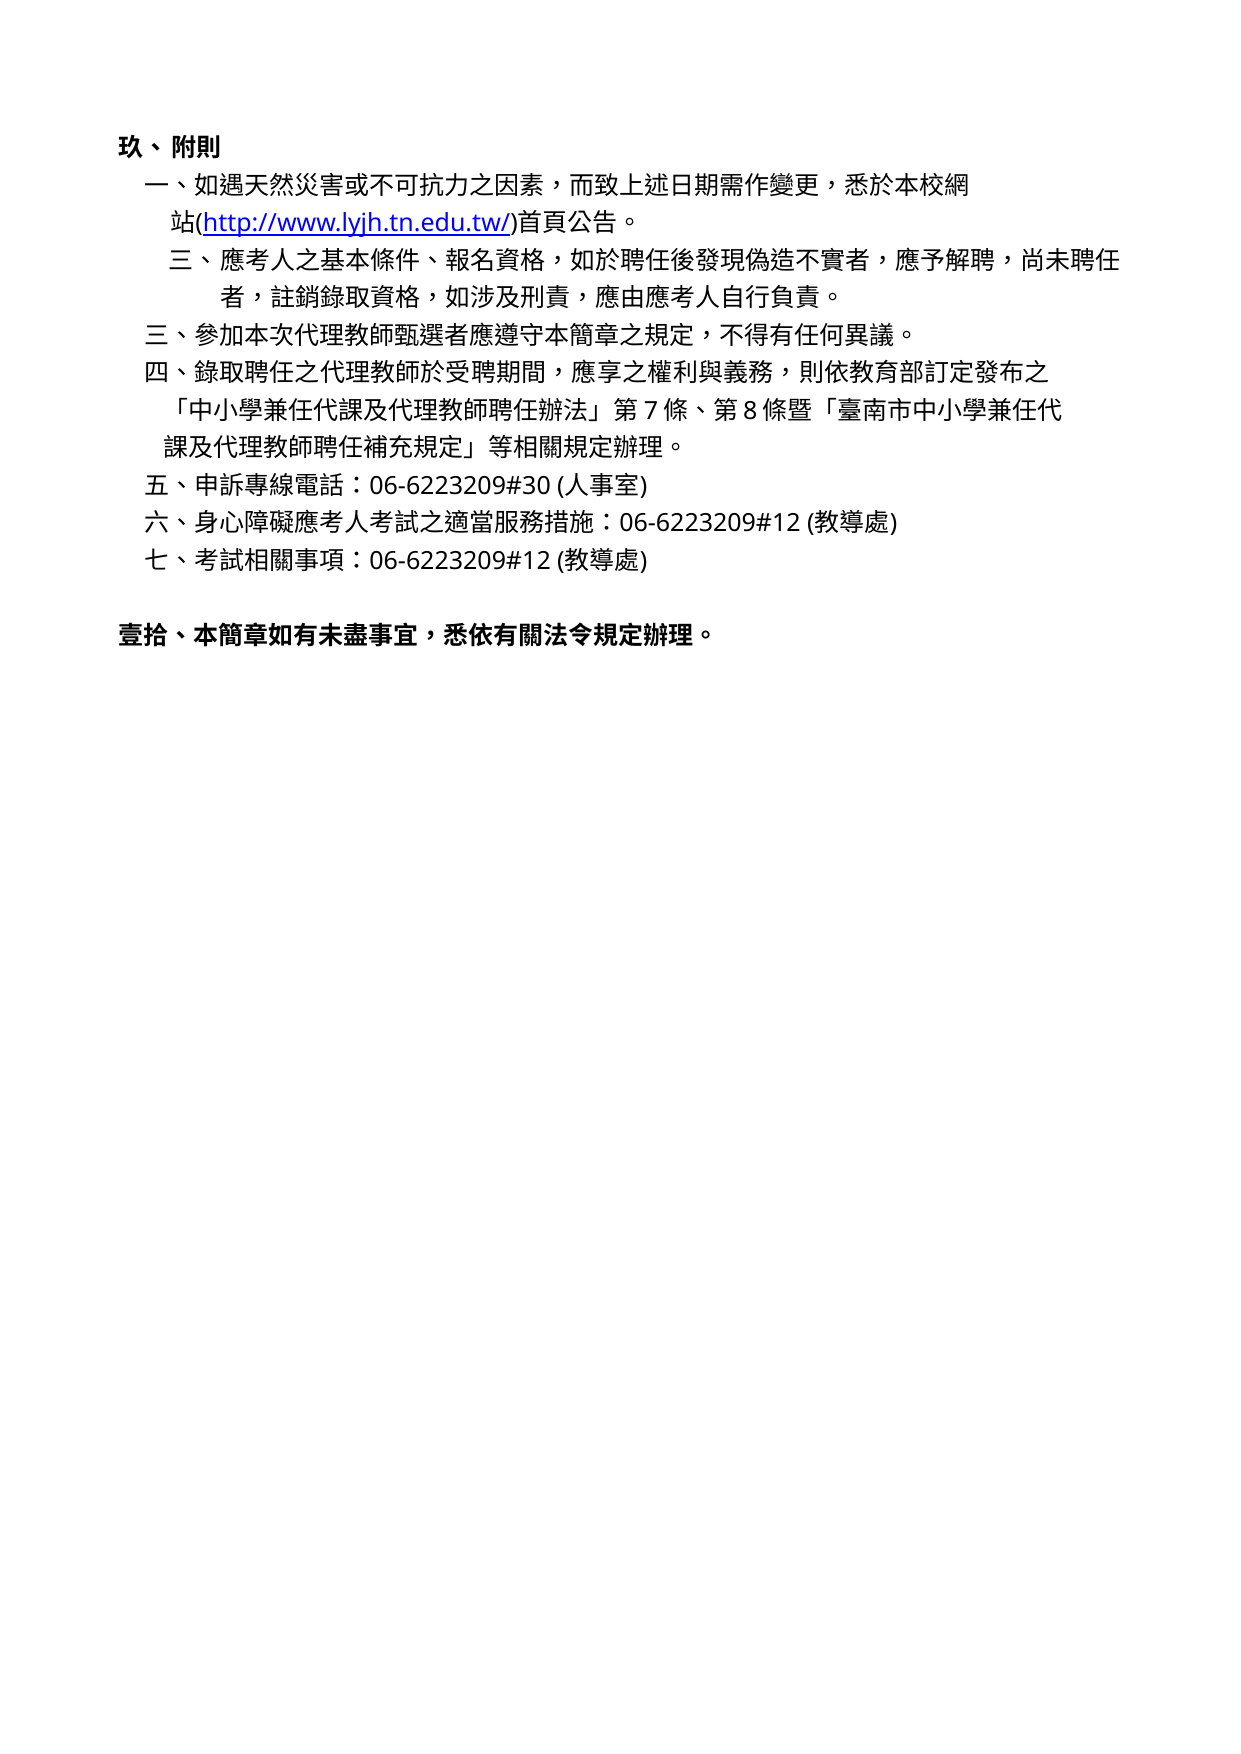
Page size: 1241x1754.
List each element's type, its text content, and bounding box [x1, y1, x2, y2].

list 應考人之基本條件、報名資格，如於聘任後發現偽造不實者，應予解聘，尚未聘任者，註銷錄取資格，如涉及刑責，應由應考人自行負責。 [168, 239, 1122, 314]
text 六、身心障礙應考人考試之適當服務措施：06-6223209#12 (教導處) [118, 502, 1122, 539]
text 四、錄取聘任之代理教師於受聘期間，應享之權利與義務，則依教育部訂定發布之 [118, 352, 1122, 389]
text 站(http://www.lyjh.tn.edu.tw/)首頁公告。 [118, 202, 1122, 239]
text 七、考試相關事項：06-6223209#12 (教導處) [118, 539, 1122, 577]
text 一、如遇天然災害或不可抗力之因素，而致上述日期需作變更，悉於本校網 [118, 164, 1122, 202]
text 壹拾、本簡章如有未盡事宜，悉依有關法令規定辦理。 [118, 614, 1122, 652]
text 三、參加本次代理教師甄選者應遵守本簡章之規定，不得有任何異議。 [118, 314, 1122, 352]
list 附則 [118, 127, 1122, 164]
text 五、申訴專線電話：06-6223209#30 (人事室) [118, 464, 1122, 502]
text 課及代理教師聘任補充規定」等相關規定辦理。 [118, 427, 1122, 464]
text 「中小學兼任代課及代理教師聘任辦法」第7條、第8條暨「臺南市中小學兼任代 [118, 389, 1122, 427]
